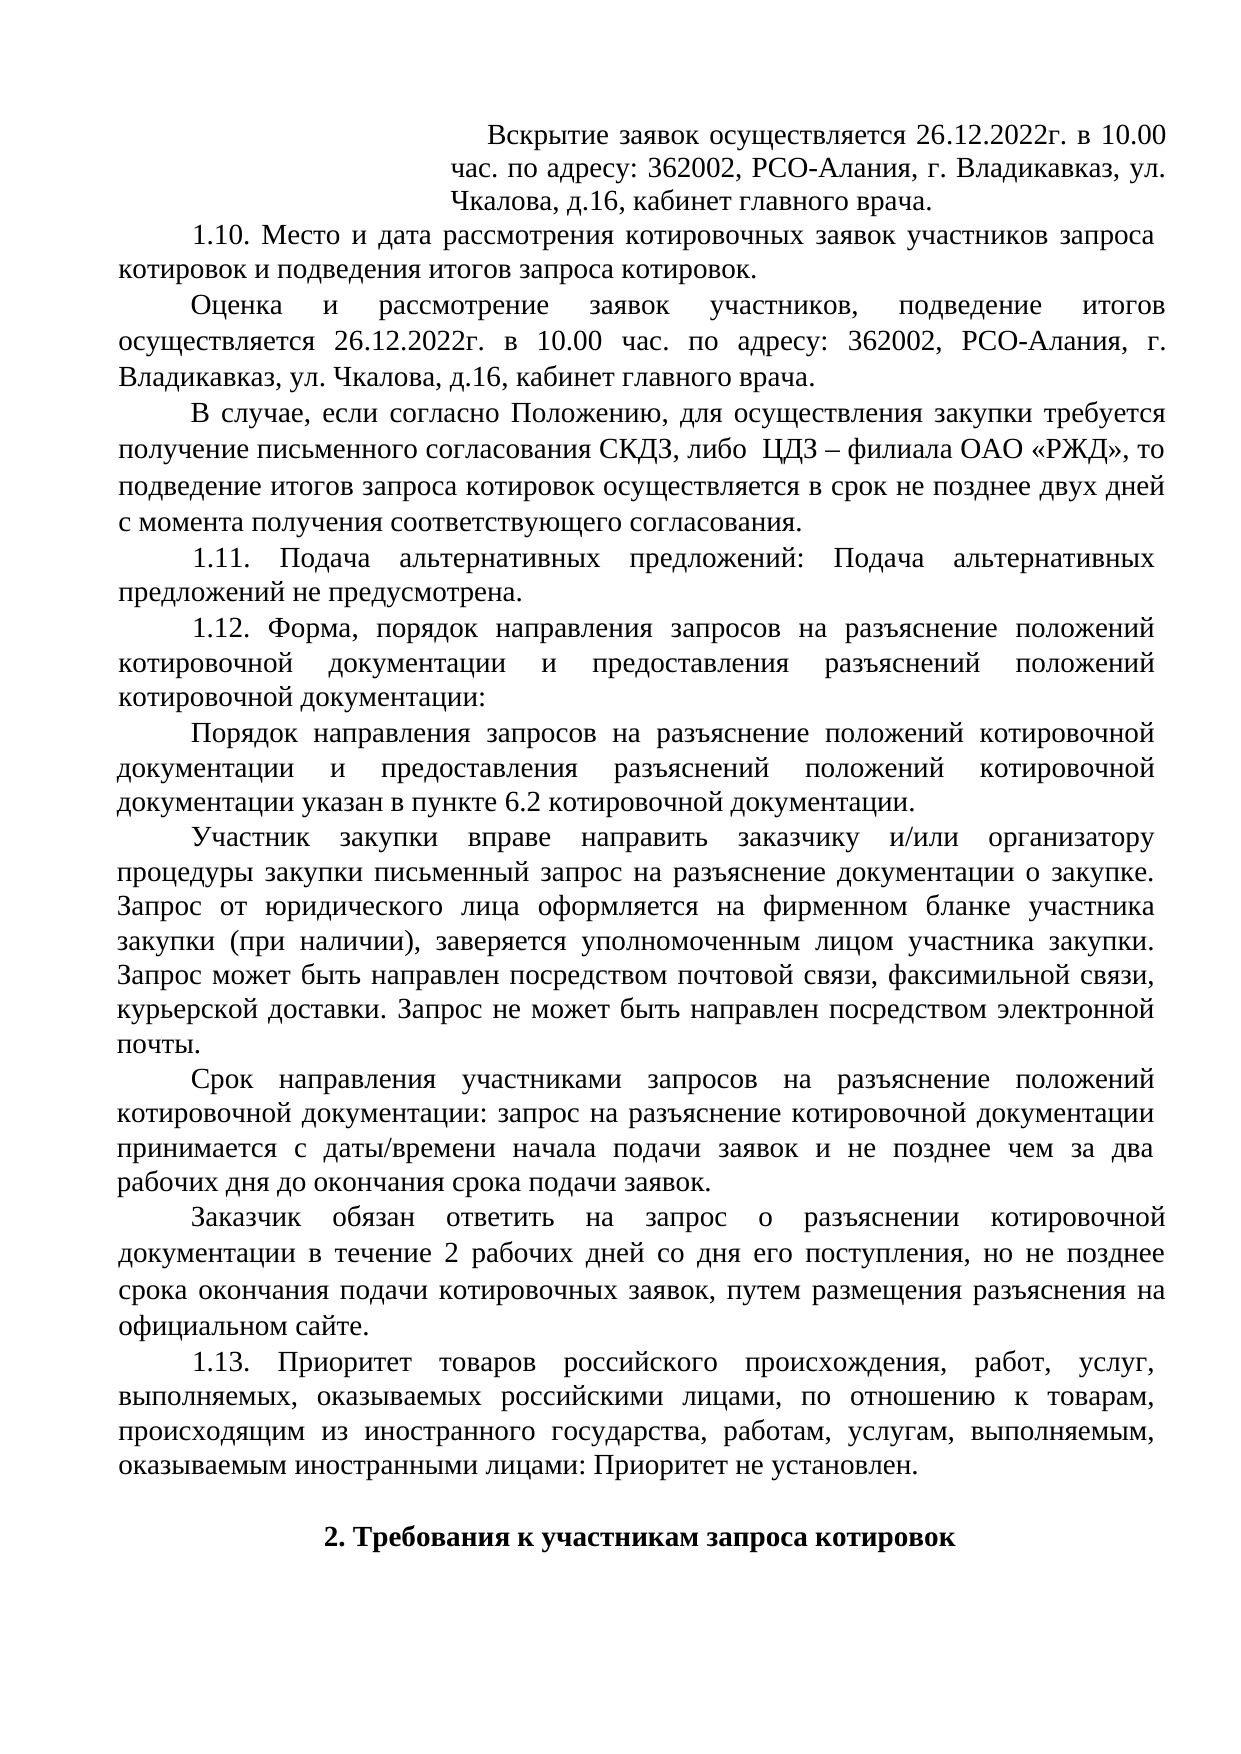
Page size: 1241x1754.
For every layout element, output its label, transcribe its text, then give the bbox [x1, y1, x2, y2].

text Срок направления участниками запросов на разъяснение положений котировочной документации: запрос на разъяснение котировочной документации принимается с даты/времени начала подачи заявок и не позднее чем за два рабочих дня до окончания срока подачи заявок. [117, 1061, 1155, 1198]
text Участник закупки вправе направить заказчику и/или организатору процедуры закупки письменный запрос на разъяснение документации о закупке. Запрос от юридического лица оформляется на фирменном бланке участника закупки (при наличии), заверяется уполномоченным лицом участника закупки. Запрос может быть направлен посредством почтовой связи, факсимильной связи, курьерской доставки. Запрос не может быть направлен посредством электронной почты. [117, 819, 1155, 1059]
text Оценка и рассмотрение заявок участников, подведение итогов осуществляется 26.12.2022г. в 10.00 час. по адресу: 362002, РСО-Алания, г. Владикавказ, ул. Чкалова, д.16, кабинет главного врача. [118, 287, 1167, 393]
text Порядок направления запросов на разъяснение положений котировочной документации и предоставления разъяснений положений котировочной документации указан в пункте 6.2 котировочной документации. [117, 715, 1155, 818]
text В случае, если согласно Положению, для осуществления закупки требуется получение письменного согласования СКДЗ, либо ЦДЗ – филиала ОАО «РЖД», то подведение итогов запроса котировок осуществляется в срок не позднее двух дней с момента получения соответствующего согласования. [118, 396, 1167, 537]
text 1.13. Приоритет товаров российского происхождения, работ, услуг, выполняемых, оказываемых российскими лицами, по отношению к товарам, происходящим из иностранного государства, работам, услугам, выполняемым, оказываемым иностранными лицами: Приоритет не установлен. [118, 1344, 1155, 1481]
text Заказчик обязан ответить на запрос о разъяснении котировочной документации в течение 2 рабочих дней со дня его поступления, но не позднее срока окончания подачи котировочных заявок, путем размещения разъяснения на официальном сайте. [118, 1199, 1167, 1341]
text 1.11. Подача альтернативных предложений: Подача альтернативных предложений не предусмотрена. [118, 540, 1155, 608]
text 1.12. Форма, порядок направления запросов на разъяснение положений котировочной документации и предоставления разъяснений положений котировочной документации: [118, 610, 1155, 713]
text Вскрытие заявок осуществляется 26.12.2022г. в 10.00 час. по адресу: 362002, РСО-Алания, г. Владикавказ, ул. Чкалова, д.16, кабинет главного врача. [450, 118, 1167, 217]
text 2. Требования к участникам запроса котировок [118, 1519, 1161, 1553]
text 1.10. Место и дата рассмотрения котировочных заявок участников запроса котировок и подведения итогов запроса котировок. [118, 217, 1155, 285]
